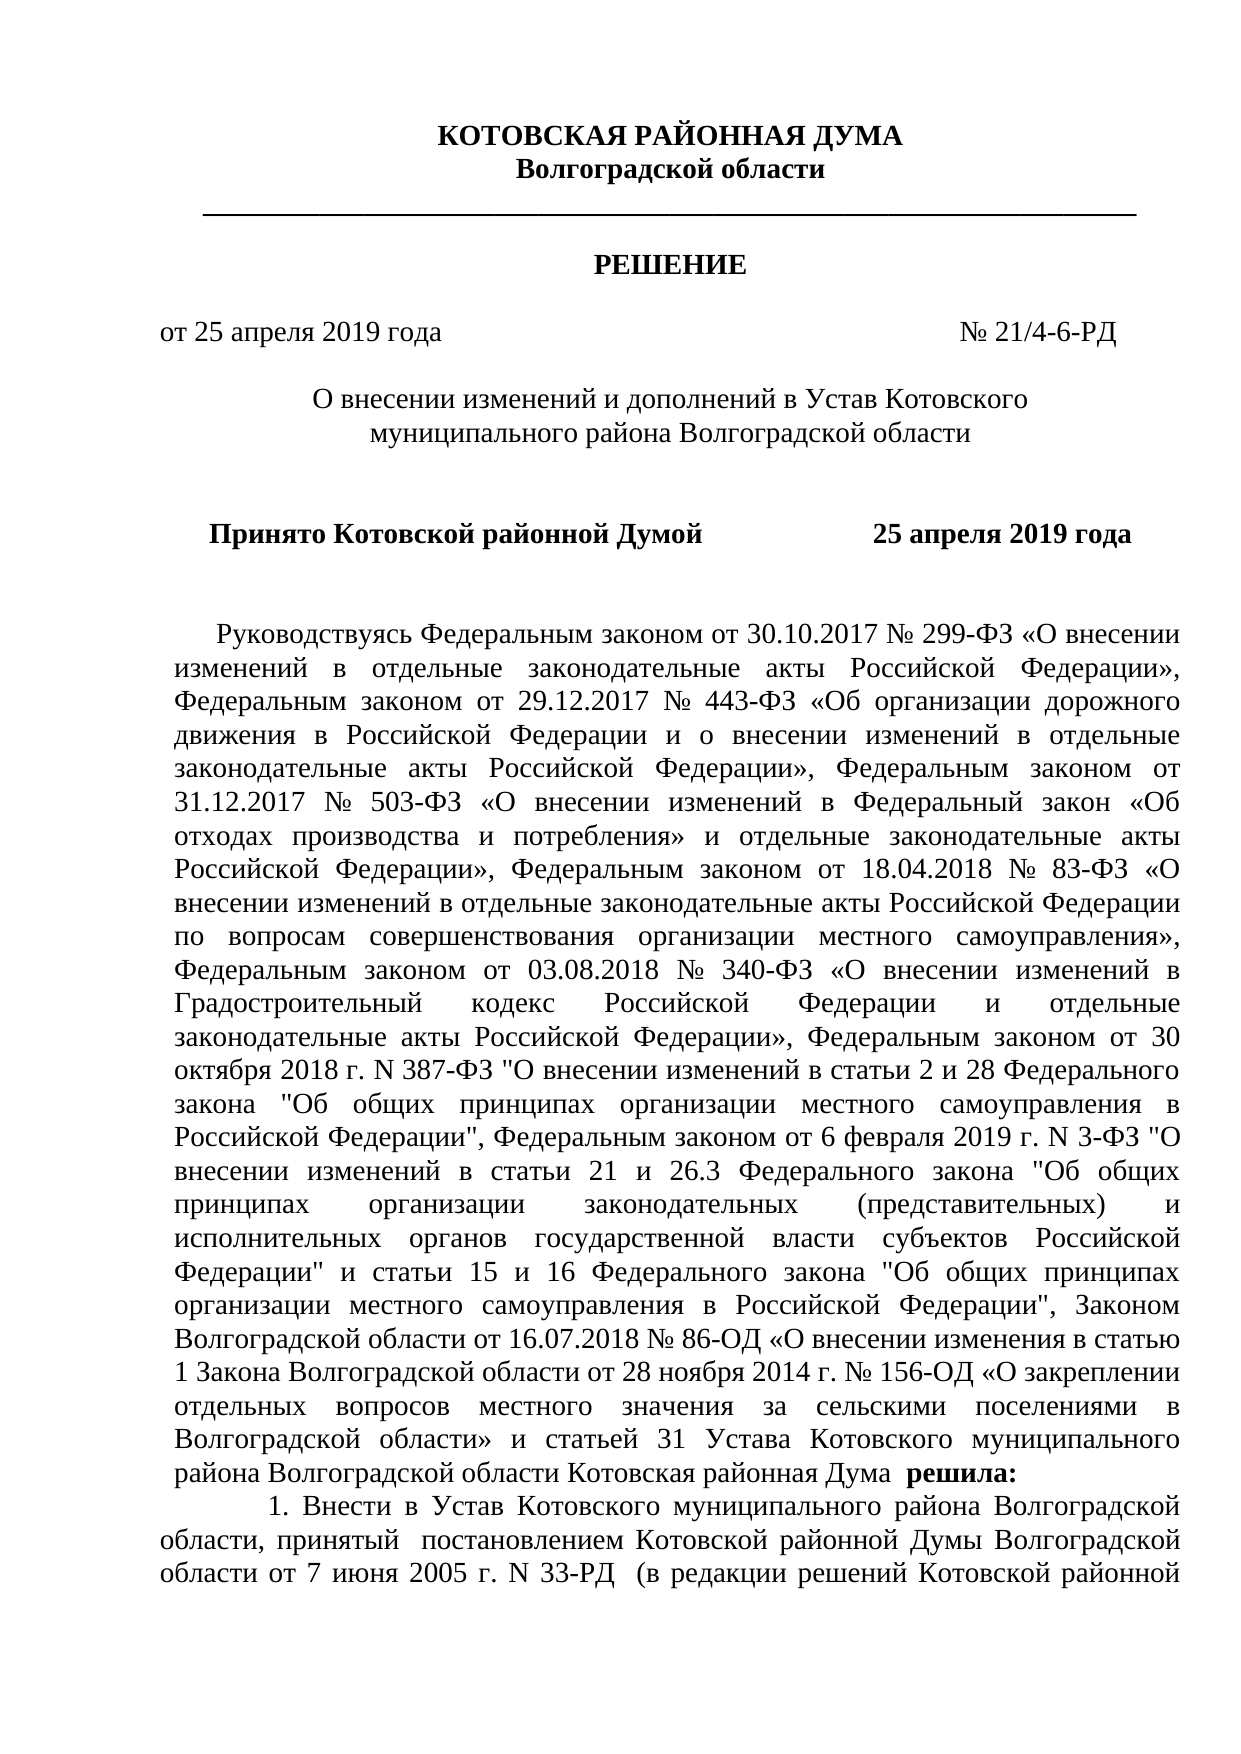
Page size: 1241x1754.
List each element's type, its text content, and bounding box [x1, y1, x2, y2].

text Волгоградской области [159, 152, 1181, 185]
text от 25 апреля 2019 года № 21/4-6-РД [159, 314, 1181, 348]
text РЕШЕНИЕ [159, 247, 1181, 281]
text О внесении изменений и дополнений в Устав Котовского [159, 382, 1181, 415]
text КОТОВСКАЯ РАЙОННАЯ ДУМА [159, 118, 1181, 152]
text Принято Котовской районной Думой 25 апреля 2019 года [159, 516, 1181, 549]
text ________________________________________________________________ [159, 185, 1180, 219]
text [159, 1488, 1181, 1589]
text муниципального района Волгоградской области [159, 415, 1181, 449]
text Руководствуясь Федеральным законом от 30.10.2017 № 299-ФЗ «О внесении изменений в отдельные законодательные акты Российской Федерации», Федеральным законом от 29.12.2017 № 443-ФЗ «Об организации дорожного движения в Российской Федерации и о внесении изменений в отдельные законодательные акты Российской Федерации», Федеральным законом от 31.12.2017 № 503-ФЗ «О внесении изменений в Федеральный закон «Об отходах производства и потребления» и отдельные законодательные акты Российской Федерации», Федеральным законом от 18.04.2018 № 83-ФЗ «О внесении изменений в отдельные законодательные акты Российской Федерации по вопросам совершенствования организации местного самоуправления», Федеральным законом от 03.08.2018 № 340-ФЗ «О внесении изменений в Градостроительный кодекс Российской Федерации и отдельные законодательные акты Российской Федерации», Федеральным законом от 30 октября 2018 г. N 387-ФЗ "О внесении изменений в статьи 2 и 28 Федерального закона "Об общих принципах организации местного самоуправления в Российской Федерации", Федеральным законом от 6 февраля 2019 г. N 3-ФЗ "О внесении изменений в статьи 21 и 26.3 Федерального закона "Об общих принципах организации законодательных (представительных) и исполнительных органов государственной власти субъектов Российской Федерации" и статьи 15 и 16 Федерального закона "Об общих принципах организации местного самоуправления в Российской Федерации", Законом Волгоградской области от 16.07.2018 № 86-ОД «О внесении изменения в статью 1 Закона Волгоградской области от 28 ноября . № 156-ОД «О закреплении отдельных вопросов местного значения за сельскими поселениями в Волгоградской области» и статьей 31 Устава Котовского муниципального района Волгоградской области Котовская районная Дума решила: [174, 616, 1181, 1488]
